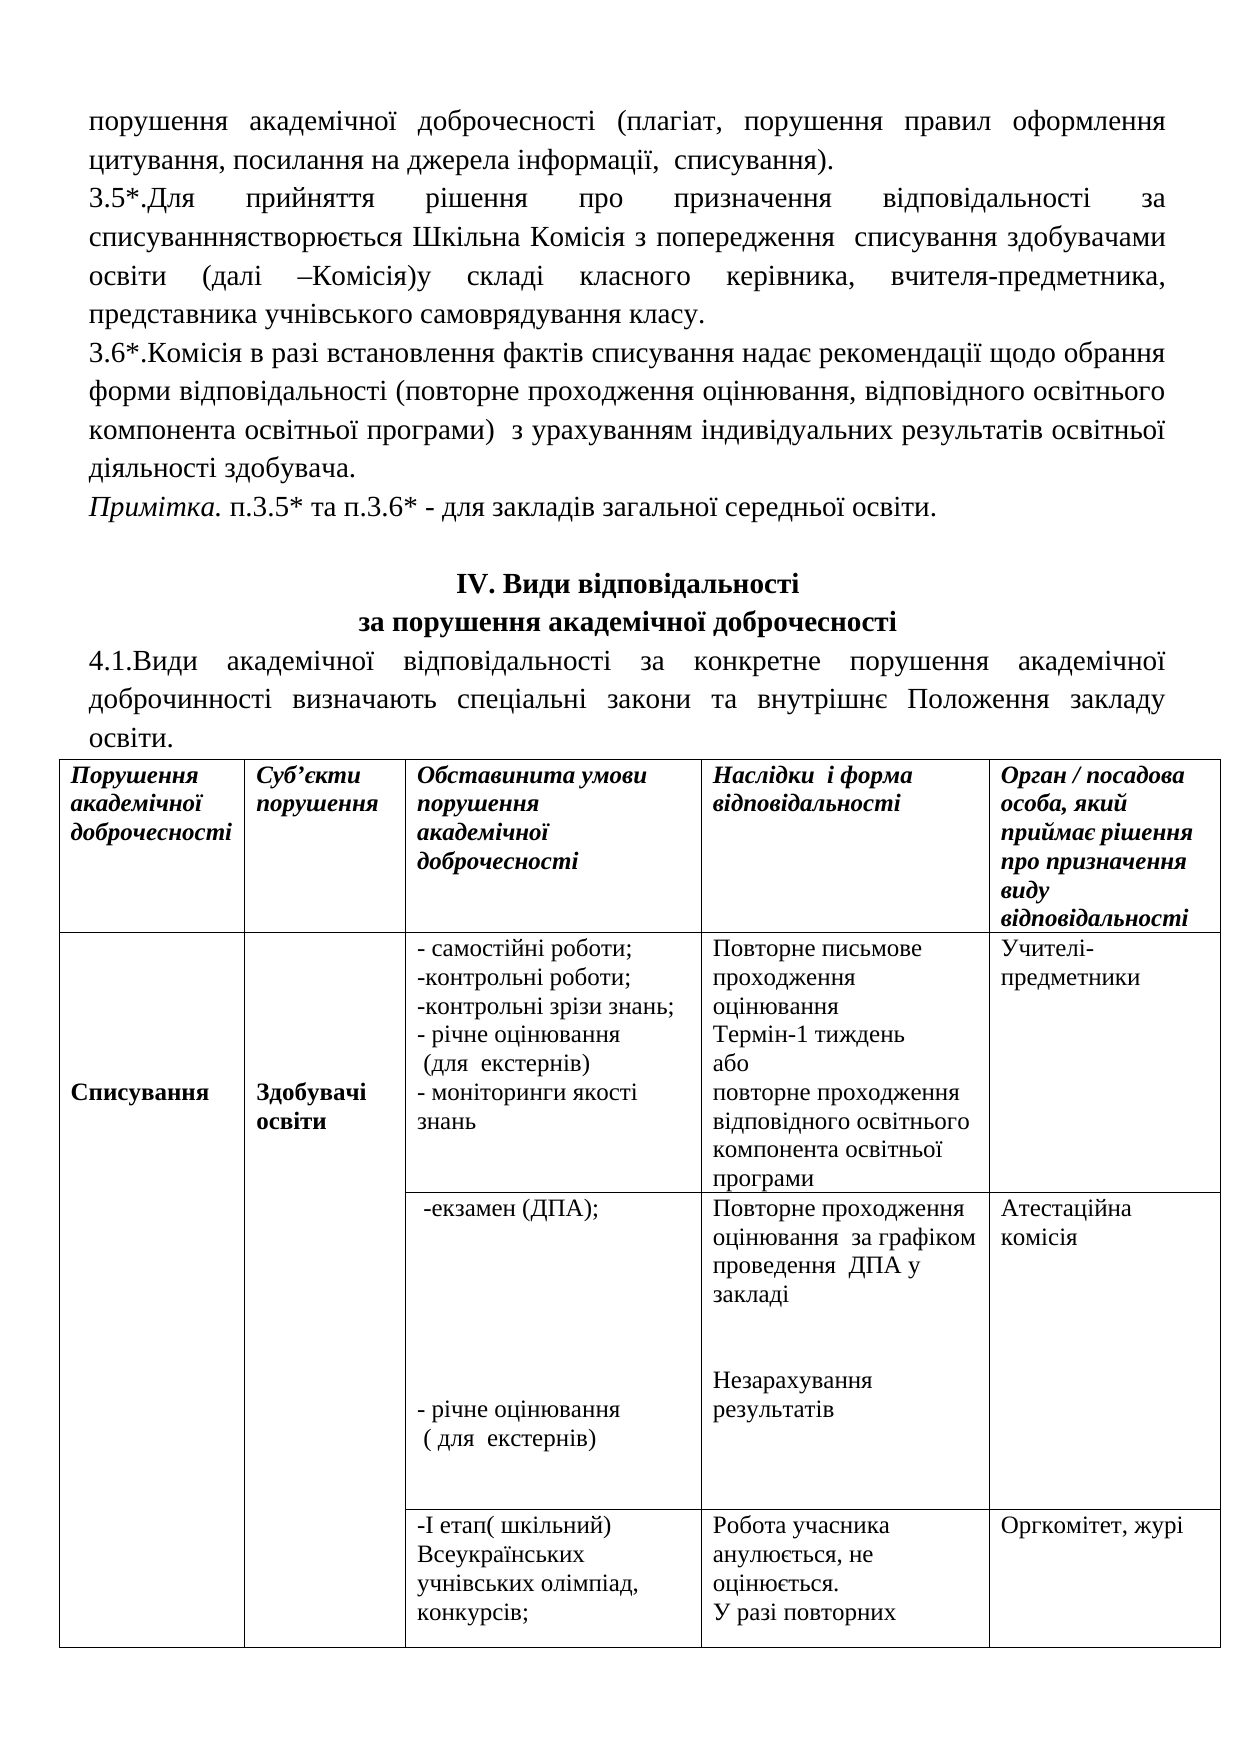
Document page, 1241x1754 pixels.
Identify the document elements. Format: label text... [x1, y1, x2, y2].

text Примітка. п.3.5* та п.3.6* - для закладів загальної середньої освіти. [89, 489, 1167, 522]
table_cell - самостійні роботи; -контрольні роботи; -контрольні зрізи знань; - річне оцінювання (для екстернів) - моніторинги якості знань [406, 933, 701, 1192]
table_header Орган / посадова особа, який приймає рішення про призначення виду відповідальності [990, 760, 1220, 932]
table_cell Повторне письмове проходження оцінювання Термін-1 тиждень або повторне проходження відповідного освітнього компонента освітньої програми [702, 933, 989, 1192]
text IV. Види відповідальності [89, 566, 1167, 599]
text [89, 103, 1167, 176]
table_header Суб’єкти порушення [245, 760, 405, 932]
table_cell -екзамен (ДПА); - річне оцінювання ( для екстернів) [406, 1193, 701, 1509]
table_cell Учителі-предметники [990, 933, 1220, 1192]
table_header Порушення академічної доброчесності [60, 760, 244, 932]
table_header Обставинита умови порушення академічної доброчесності [406, 760, 701, 932]
text 3.6*.Комісія в разі встановлення фактів списування надає рекомендації щодо обрання форми відповідальності (повторне проходження оцінювання, відповідного освітнього компонента освітньої програми) з урахуванням індивідуальних результатів освітньої діяльності здобувача. [89, 335, 1167, 484]
table_cell Списування [60, 933, 244, 1647]
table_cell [406, 1510, 701, 1647]
table_cell Здобувачі освіти [245, 933, 405, 1647]
text 3.5*.Для прийняття рішення про призначення відповідальності за списуванннястворюється Шкільна Комісія з попередження списування здобувачами освіти (далі –Комісія)у складі класного керівника, вчителя-предметника, представника учнівського самоврядування класу. [89, 181, 1167, 330]
text 4.1.Види академічної відповідальності за конкретне порушення академічної доброчинності визначають спеціальні закони та внутрішнє Положення закладу освіти. [89, 643, 1167, 754]
table_cell Повторне проходження оцінювання за графіком проведення ДПА у закладі Незарахування результатів [702, 1193, 989, 1509]
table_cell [702, 1510, 989, 1647]
table_cell Атестаційна комісія [990, 1193, 1220, 1509]
text за порушення академічної доброчесності [89, 604, 1167, 638]
table_cell Оргкомітет, журі [990, 1510, 1220, 1647]
table_header Наслідки і форма відповідальності [702, 760, 989, 932]
